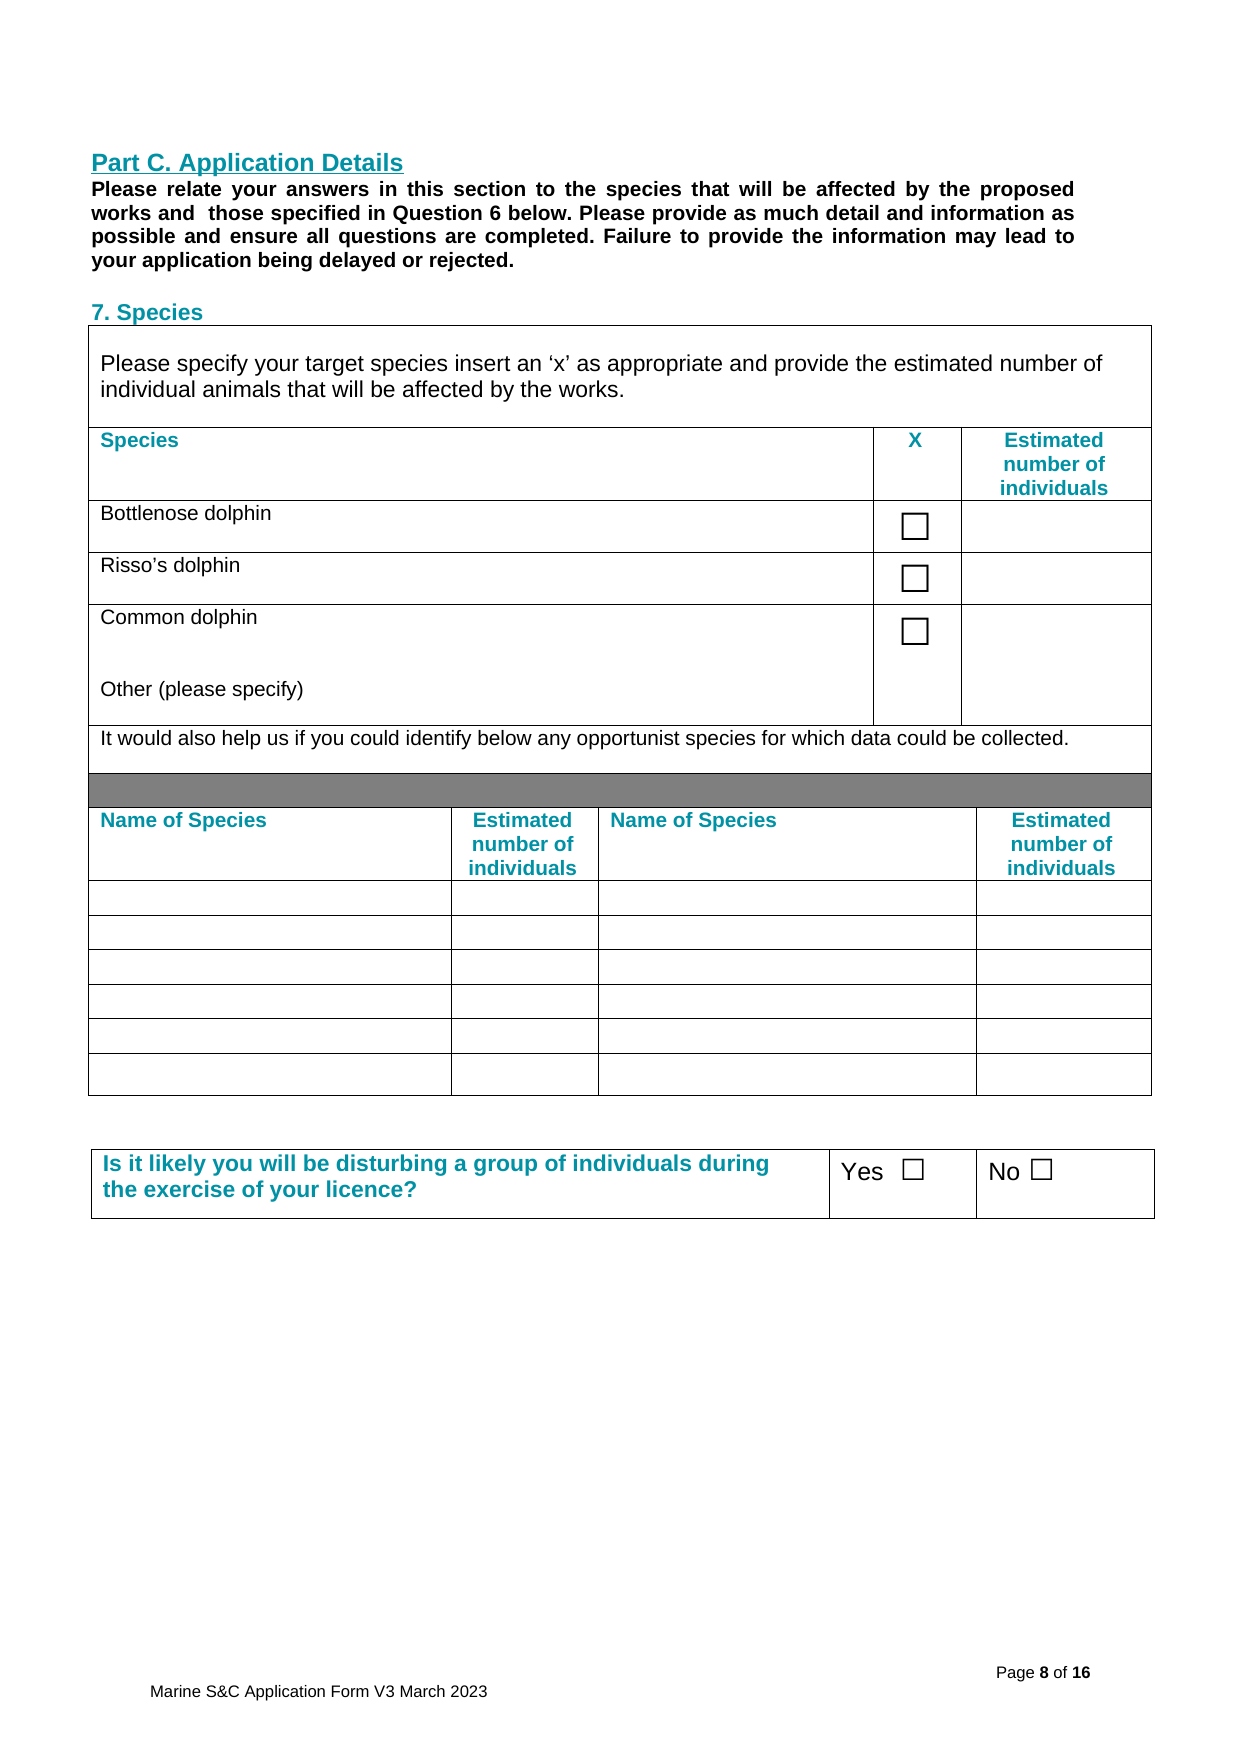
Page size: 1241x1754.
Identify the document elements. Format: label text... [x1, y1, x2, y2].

table_cell Species [89, 428, 873, 499]
table_cell [89, 881, 451, 914]
table_cell [962, 605, 1151, 724]
table_cell It would also help us if you could identify below any opportunist species for which data could be collected. [89, 726, 1151, 772]
text 7. Species [91, 299, 1077, 325]
table_cell [89, 1019, 451, 1053]
table_cell [977, 1019, 1151, 1053]
table_cell [452, 1019, 598, 1053]
table_cell [452, 985, 598, 1018]
table_header No [977, 1150, 1154, 1218]
table_cell Common dolphin Other (please specify) [89, 605, 873, 724]
table_cell [89, 916, 451, 949]
table_header Yes [830, 1150, 976, 1218]
table_cell Estimated number of individuals [962, 428, 1151, 499]
table_cell [89, 985, 451, 1018]
table_cell [874, 501, 961, 552]
table_header Please specify your target species insert an ‘x’ as appropriate and provide the estimated number of individual animals that will be affected by the works. [89, 326, 1151, 427]
table_cell [874, 553, 961, 604]
table_cell Estimated number of individuals [452, 808, 598, 880]
table_cell [977, 881, 1151, 914]
table_cell [599, 950, 976, 984]
table_cell [599, 881, 976, 914]
table_cell [977, 985, 1151, 1018]
table_cell [977, 916, 1151, 949]
table_cell [452, 1054, 598, 1095]
table_cell [962, 501, 1151, 552]
table_cell [599, 916, 976, 949]
table_cell [962, 553, 1151, 604]
table_header Is it likely you will be disturbing a group of individuals during the exercise of your licence? [92, 1150, 829, 1218]
table_cell [874, 605, 961, 724]
table_cell [452, 950, 598, 984]
table_cell [452, 916, 598, 949]
table_cell [89, 950, 451, 984]
table_cell Name of Species [599, 808, 976, 880]
text Please relate your answers in this section to the species that will be affected by the proposed works and those specified in Question 6 below. Please provide as much detail and information as possible and ensure all questions are completed. Failure to provide the information may lead to your application being delayed or rejected. [91, 176, 1077, 272]
table_cell Risso’s dolphin [89, 553, 873, 604]
table_cell [89, 1054, 451, 1095]
table_cell [89, 774, 1151, 807]
table_cell [599, 985, 976, 1018]
table_cell [599, 1019, 976, 1053]
table_cell Estimated number of individuals [977, 808, 1151, 880]
table_cell [977, 1054, 1151, 1095]
table_cell Name of Species [89, 808, 451, 880]
table_cell X [874, 428, 961, 499]
text Part C. Application Details [91, 148, 1077, 176]
table_cell [599, 1054, 976, 1095]
table_cell [452, 881, 598, 914]
table_cell Bottlenose dolphin [89, 501, 873, 552]
table_cell [977, 950, 1151, 984]
